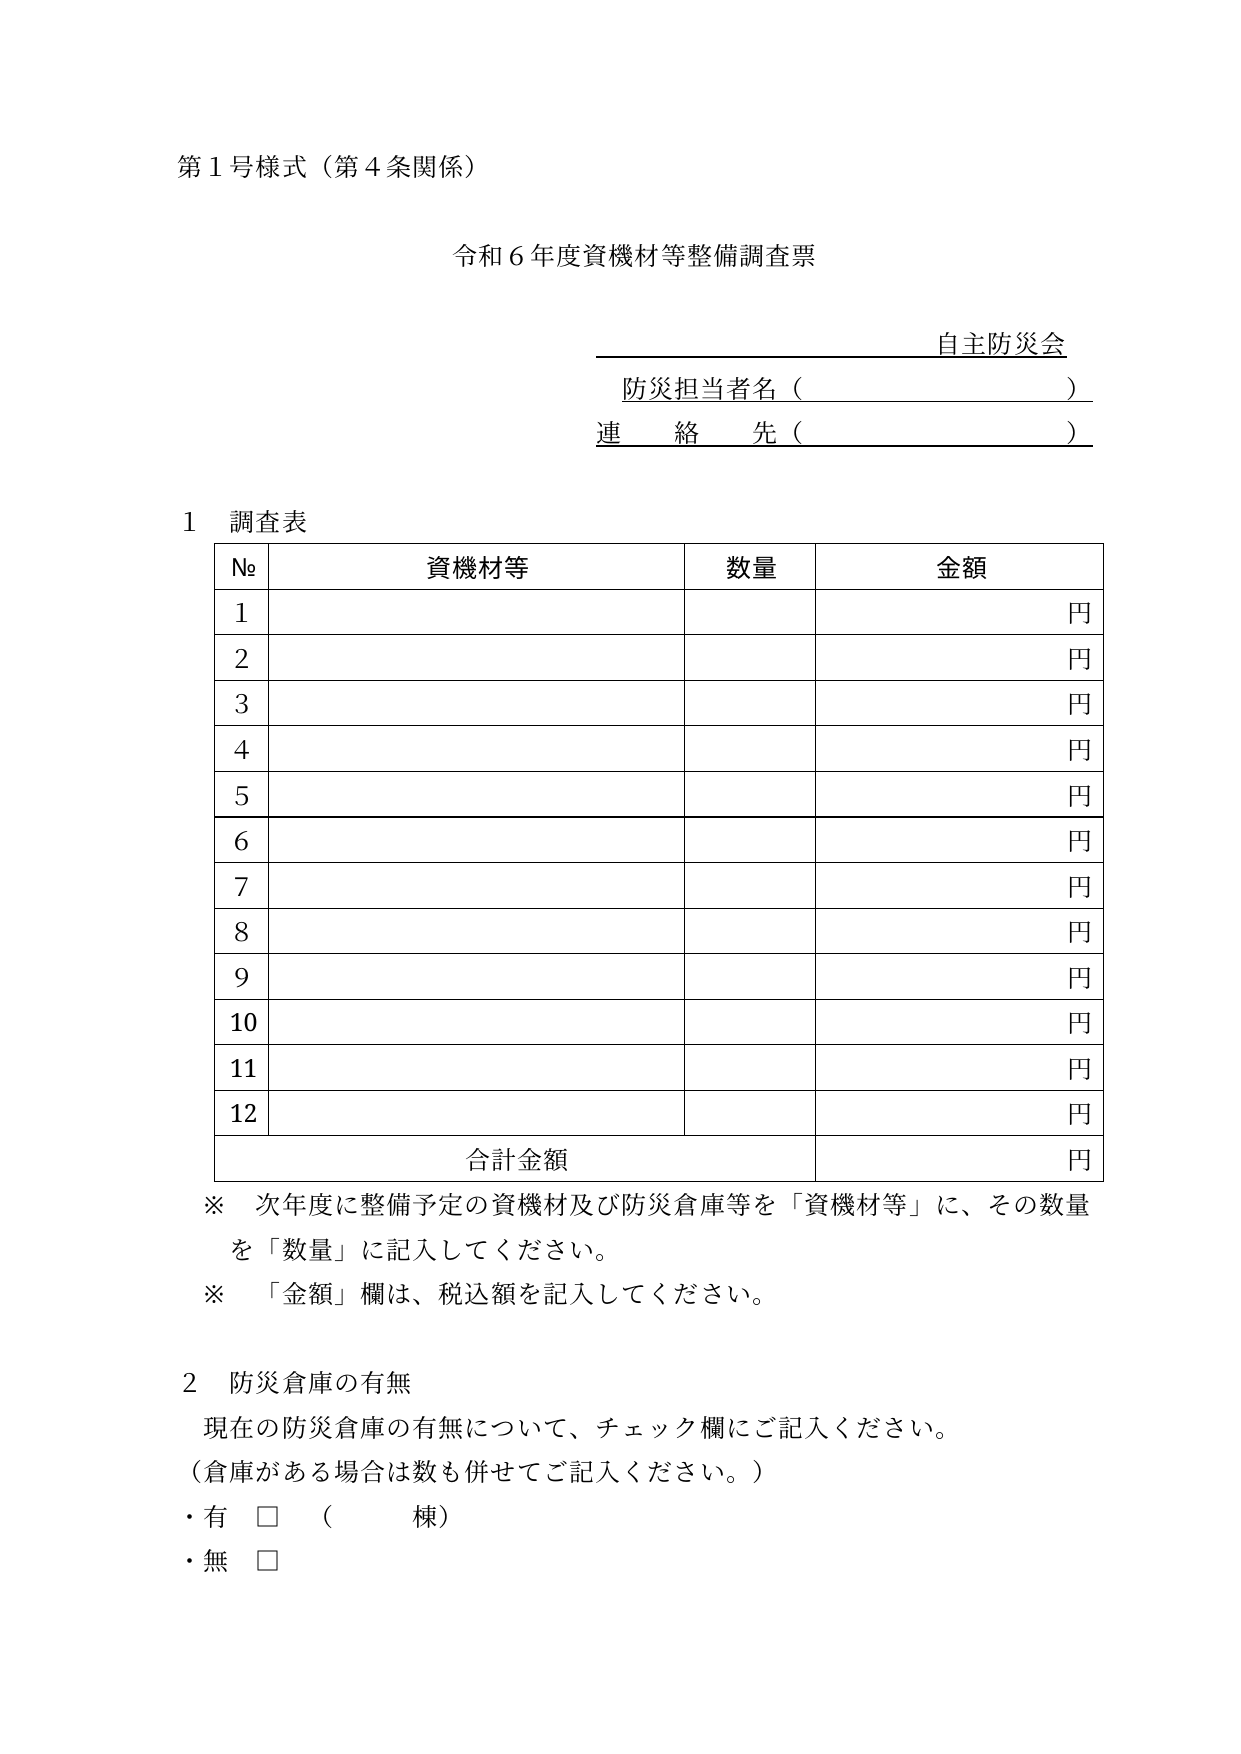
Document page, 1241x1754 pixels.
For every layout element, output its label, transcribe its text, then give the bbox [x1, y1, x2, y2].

table_cell [269, 1000, 684, 1044]
table_cell [685, 1091, 815, 1135]
table_cell １ [215, 590, 268, 634]
text ・無 □ [177, 1537, 1092, 1582]
table_cell ４ [215, 726, 268, 771]
table_cell ８ [215, 909, 268, 953]
text 自主防災会 [177, 321, 1066, 365]
table_cell [685, 909, 815, 953]
table_cell 合計金額 [215, 1136, 815, 1181]
table_cell [685, 954, 815, 998]
text （倉庫がある場合は数も併せてご記入ください。） [177, 1448, 1092, 1493]
table_cell 12 [215, 1091, 268, 1135]
table_cell [269, 1045, 684, 1089]
table_cell 円 [816, 681, 1103, 725]
table_cell ３ [215, 681, 268, 725]
table_cell [685, 590, 815, 634]
table_cell [269, 635, 684, 680]
text 第１号様式（第４条関係） [177, 143, 1092, 187]
table_cell 11 [215, 1045, 268, 1089]
table_cell ２ [215, 635, 268, 680]
table_cell ９ [215, 954, 268, 998]
text ※ 次年度に整備予定の資機材及び防災倉庫等を「資機材等」に、その数量を「数量」に記入してください。 [203, 1182, 1092, 1271]
text 連 絡 先（ ） [177, 410, 1092, 454]
table_cell [269, 863, 684, 907]
table_header 数量 [685, 544, 815, 589]
table_cell [685, 1000, 815, 1044]
table_cell [269, 1091, 684, 1135]
table_header 金額 [816, 544, 1103, 589]
text 令和６年度資機材等整備調査票 [177, 232, 1092, 276]
table_cell 円 [816, 909, 1103, 953]
table_cell [269, 818, 684, 862]
text 防災担当者名（ ） [177, 365, 1092, 410]
table_cell [685, 681, 815, 725]
table_cell [685, 635, 815, 680]
table_cell 円 [816, 1136, 1103, 1181]
table_cell 10 [215, 1000, 268, 1044]
table_cell 円 [816, 635, 1103, 680]
table_cell 円 [816, 726, 1103, 771]
table_cell 円 [816, 1000, 1103, 1044]
text ※ 「金額」欄は、税込額を記入してください。 [203, 1271, 1092, 1315]
table_cell [269, 590, 684, 634]
text 現在の防災倉庫の有無について、チェック欄にご記入ください。 [177, 1404, 1092, 1448]
table_cell 円 [816, 1045, 1103, 1089]
table_cell [685, 772, 815, 816]
text １ 調査表 [177, 499, 1092, 543]
table_cell 円 [816, 590, 1103, 634]
table_cell [685, 863, 815, 907]
text ・有 □ （ 棟） [177, 1493, 1092, 1537]
table_cell [685, 818, 815, 862]
table_cell [269, 954, 684, 998]
table_cell [269, 726, 684, 771]
text ２ 防災倉庫の有無 [177, 1359, 1092, 1404]
table_cell ７ [215, 863, 268, 907]
table_cell [269, 909, 684, 953]
table_cell [685, 726, 815, 771]
table_cell ６ [215, 818, 268, 862]
table_header № [215, 544, 268, 589]
table_cell 円 [816, 1091, 1103, 1135]
table_cell 円 [816, 772, 1103, 816]
table_cell 円 [816, 818, 1103, 862]
table_cell ５ [215, 772, 268, 816]
table_cell 円 [816, 954, 1103, 998]
table_cell 円 [816, 863, 1103, 907]
table_cell [685, 1045, 815, 1089]
table_header 資機材等 [269, 544, 684, 589]
table_cell [269, 772, 684, 816]
table_cell [269, 681, 684, 725]
